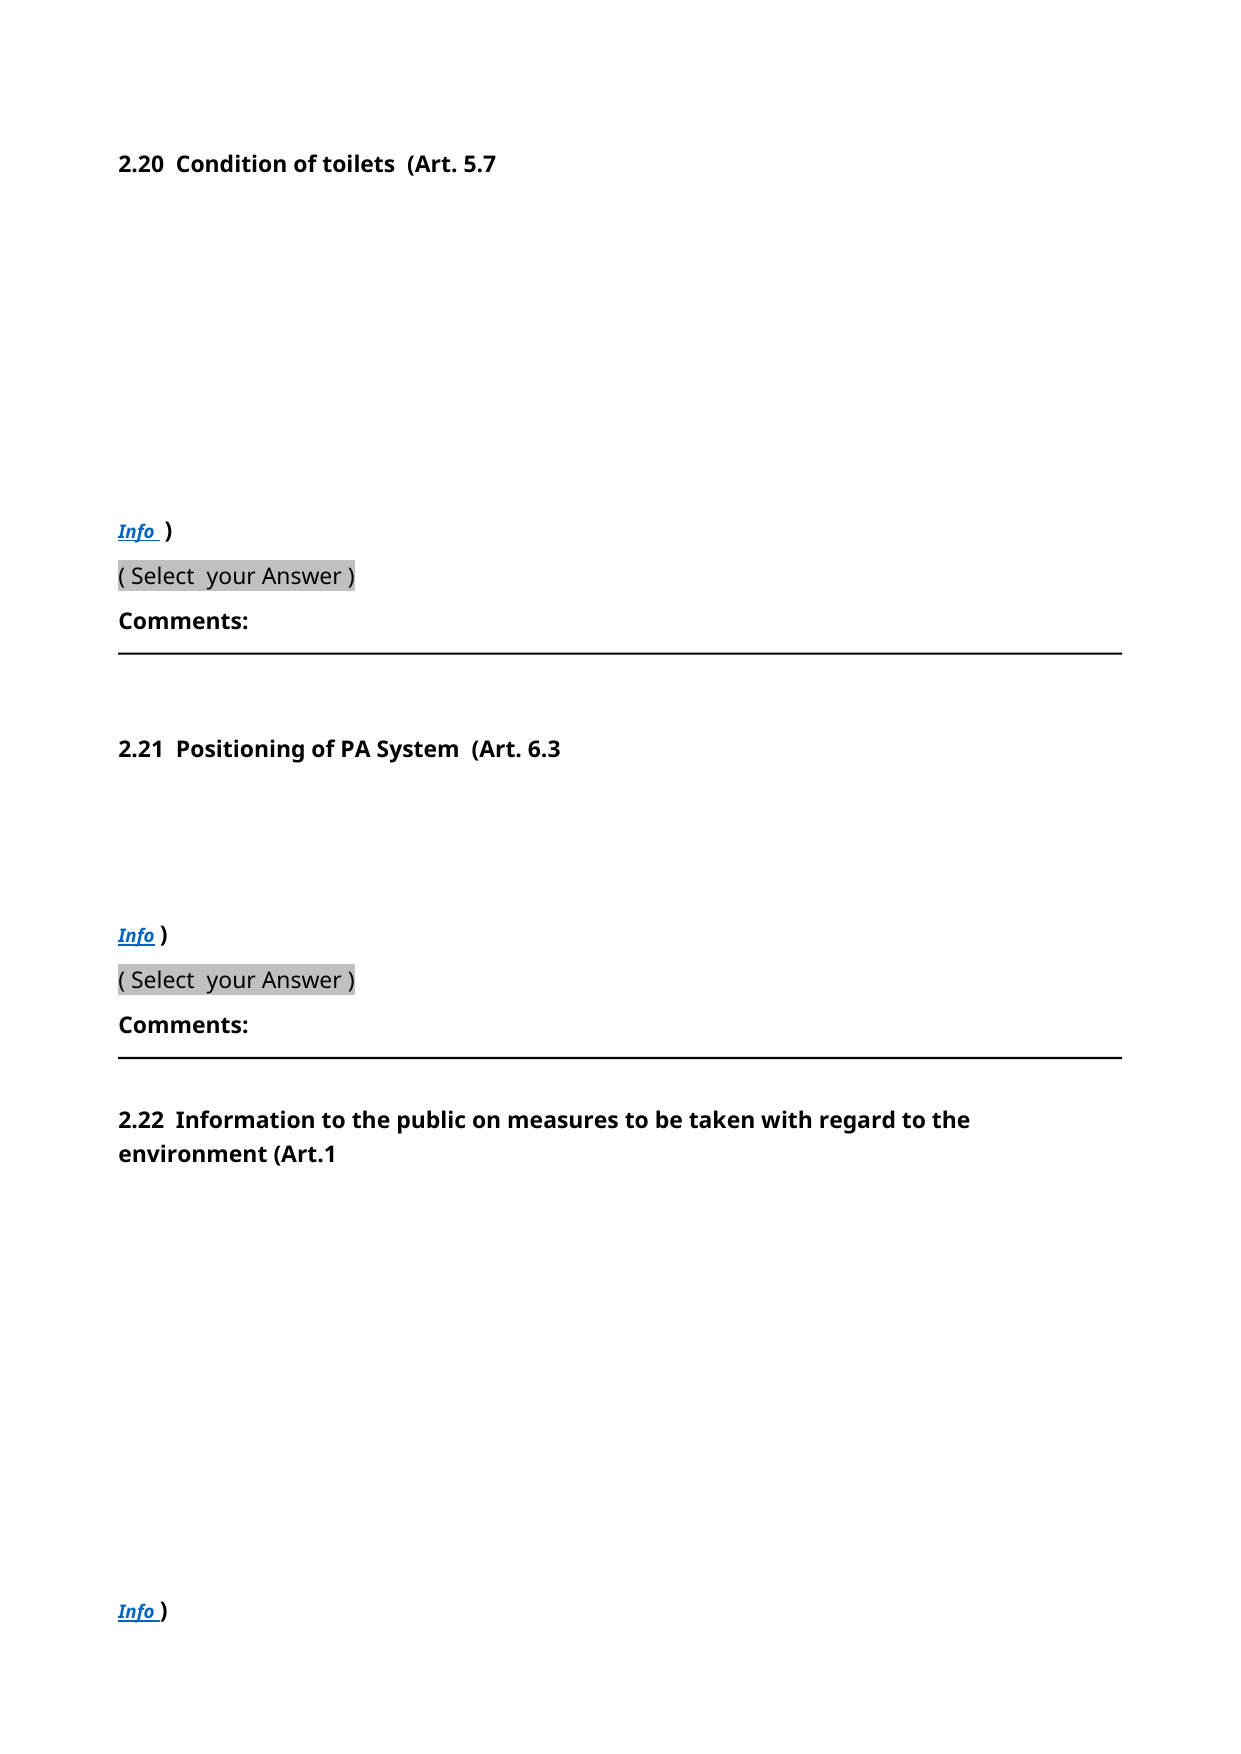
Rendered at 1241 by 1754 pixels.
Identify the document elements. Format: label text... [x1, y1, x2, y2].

text 2.22 Information to the public on measures to be taken with regard to the environment (Art.1 [118, 1104, 1122, 1169]
text 2.20 Condition of toilets (Art. 5.7 [118, 148, 1122, 179]
text Comments: [118, 605, 1122, 636]
text Info ) [118, 1594, 1122, 1626]
text Info ) [118, 918, 1122, 949]
text Info ) [118, 514, 1122, 545]
text Comments: [118, 1009, 1122, 1040]
text 2.21 Positioning of PA System (Art. 6.3 [118, 733, 1122, 764]
